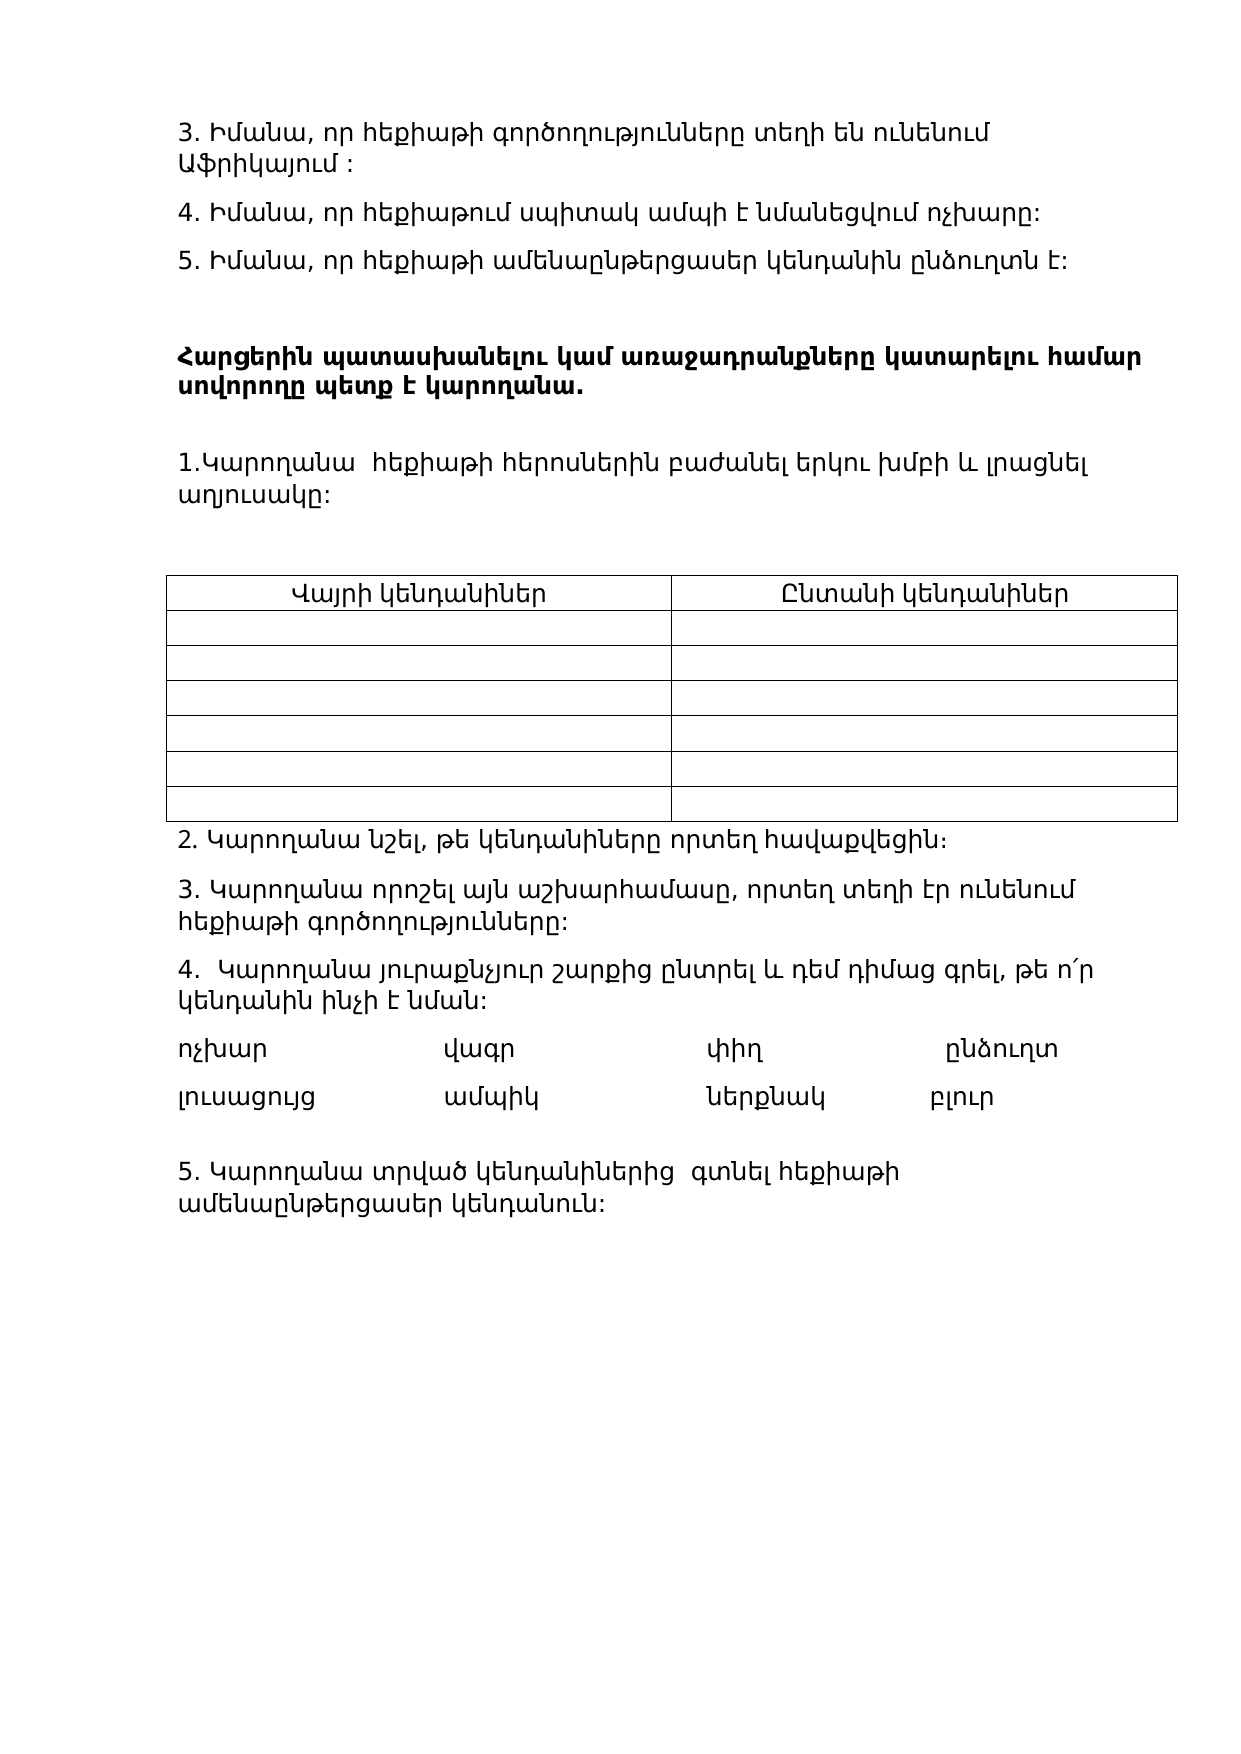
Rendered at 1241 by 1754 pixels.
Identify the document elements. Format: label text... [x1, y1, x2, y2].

table_cell [167, 716, 671, 751]
text 1.Կարողանա հեքիաթի հերոսներին բաժանել երկու խմբի և լրացնել աղյուսակը: [177, 448, 1167, 509]
text լուսացույց ամպիկ ներքնակ բլուր [177, 1082, 1167, 1112]
text 4. Իմանա, որ հեքիաթում սպիտակ ամպի է նմանեցվում ոչխարը: [177, 198, 1167, 227]
table_cell [672, 787, 1177, 821]
text 3. Իմանա, որ հեքիաթի գործողությունները տեղի են ունենում Աֆրիկայում : [177, 118, 1167, 179]
table_cell [672, 681, 1177, 715]
table_cell [672, 611, 1177, 645]
table_cell [167, 787, 671, 821]
table_cell [167, 681, 671, 715]
table_cell [672, 752, 1177, 786]
table_cell [167, 752, 671, 786]
text ոչխար վագր փիղ ընձուղտ [177, 1034, 1167, 1063]
text 5. Կարողանա տրված կենդանիներից գտնել հեքիաթի ամենաընթերցասեր կենդանուն: [177, 1157, 1167, 1218]
table_cell [167, 646, 671, 680]
table_cell [672, 646, 1177, 680]
table_header Վայրի կենդանիներ [167, 576, 671, 610]
table_cell [167, 611, 671, 645]
text 3. Կարողանա որոշել այն աշխարհամասը, որտեղ տեղի էր ունենում հեքիաթի գործողությունները: [177, 875, 1167, 936]
text 5. Իմանա, որ հեքիաթի ամենաընթերցասեր կենդանին ընձուղտն է: [177, 246, 1167, 275]
text 2. Կարողանա նշել, թե կենդանիները որտեղ հավաքվեցին։ [177, 822, 1167, 856]
text 4. Կարողանա յուրաքնչյուր շարքից ընտրել և դեմ դիմաց գրել, թե ո՛ր կենդանին ինչի է նման: [177, 955, 1167, 1015]
table_header Ընտանի կենդանիներ [672, 576, 1177, 610]
table_cell [672, 716, 1177, 751]
text Հարցերին պատասխանելու կամ առաջադրանքները կատարելու համար սովորողը պետք է կարողանա․ [177, 342, 1167, 400]
